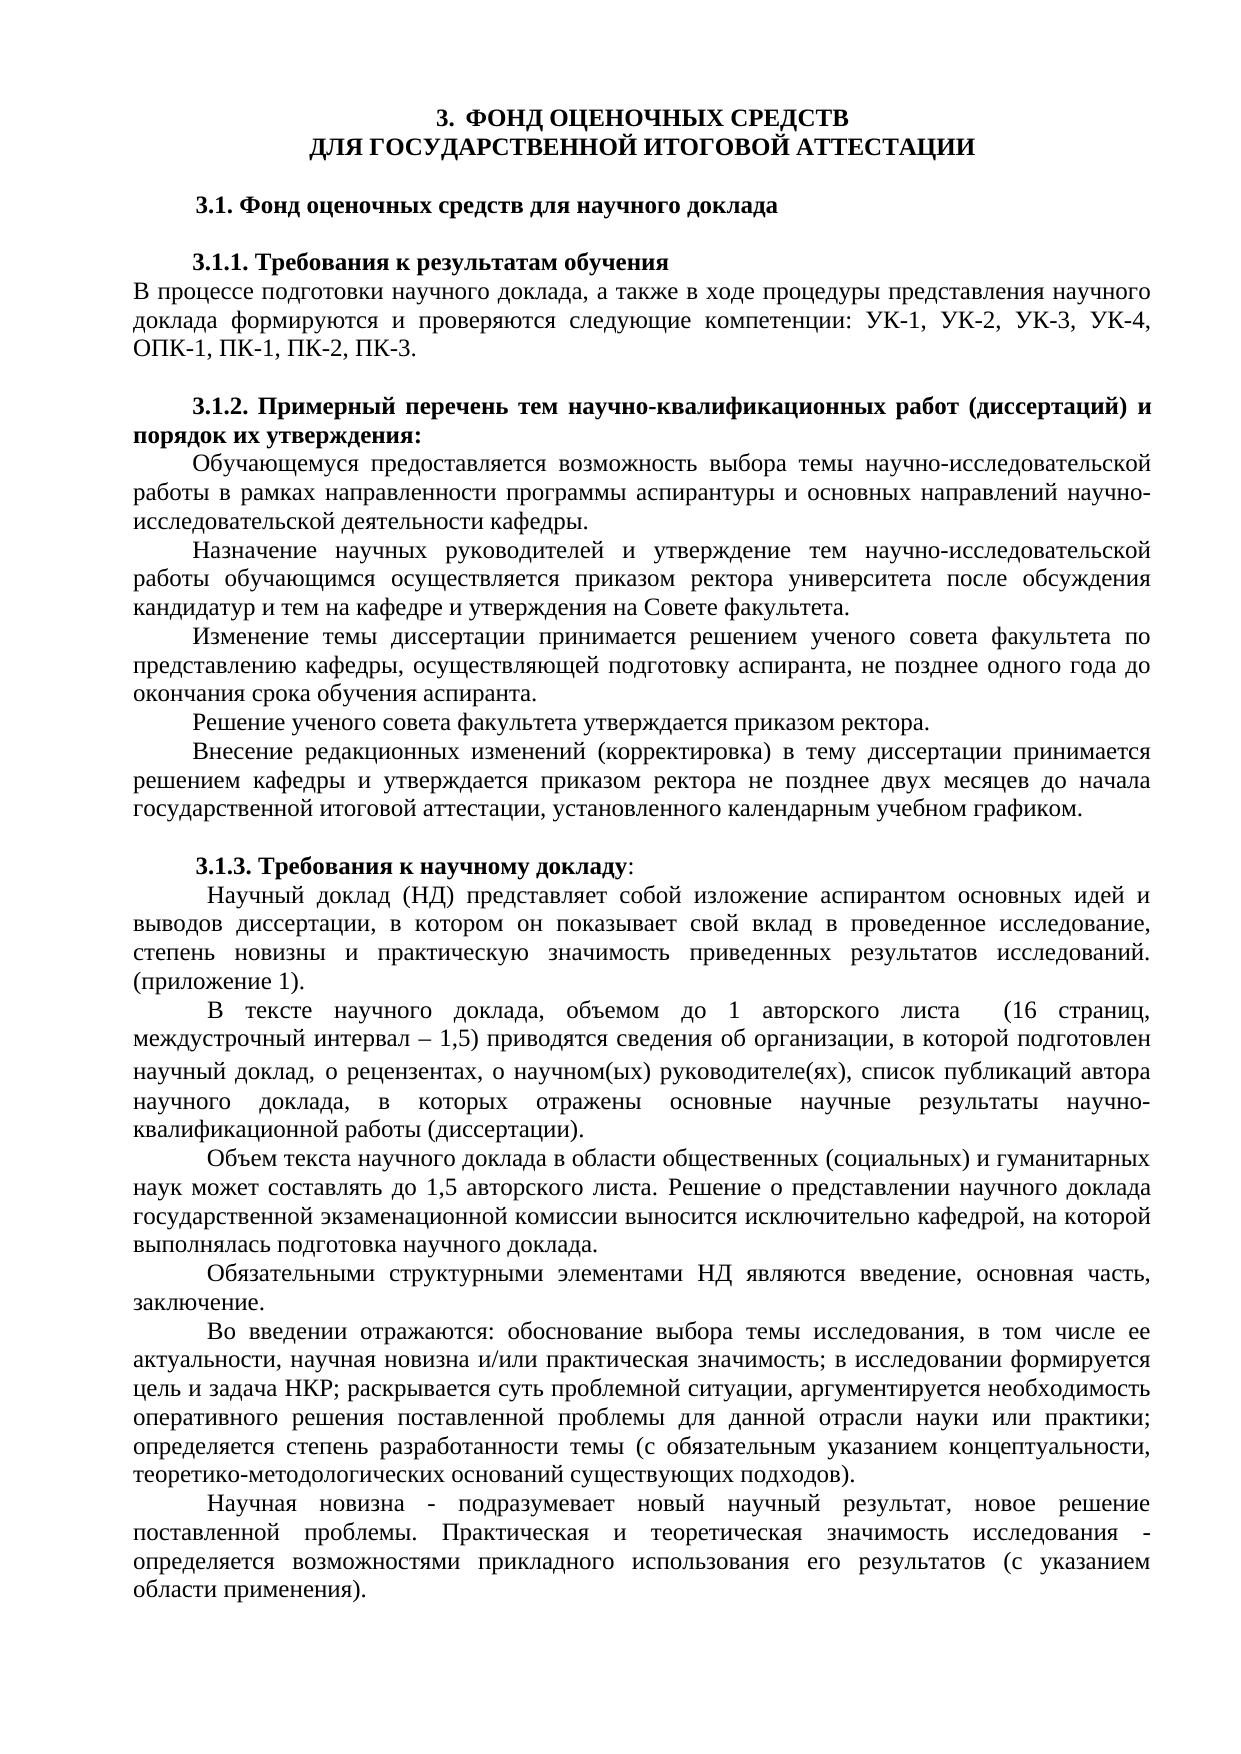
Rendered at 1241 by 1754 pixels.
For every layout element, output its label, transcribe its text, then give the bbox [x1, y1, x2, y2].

text Объем текста научного доклада в области общественных (социальных) и гуманитарных наук может составлять до 1,5 авторского листа. Решение о представлении научного доклада государственной экзаменационной комиссии выносится исключительно кафедрой, на которой выполнялась подготовка научного доклада. [133, 1143, 1152, 1258]
text В тексте научного доклада, объемом до 1 авторского листа (16 страниц, междустрочный интервал – 1,5) приводятся сведения об организации, в которой подготовлен научный доклад, о рецензентах, о научном(ых) руководителе(ях), список публикаций автора научного доклада, в которых отражены основные научные результаты научно-квалификационной работы (диссертации). [133, 995, 1152, 1143]
text ДЛЯ ГОСУДАРСТВЕННОЙ ИТОГОВОЙ АТТЕСТАЦИИ [133, 132, 1152, 161]
text Обязательными структурными элементами НД являются введение, основная часть, заключение. [133, 1258, 1152, 1316]
text Внесение редакционных изменений (корректировка) в тему диссертации принимается решением кафедры и утверждается приказом ректора не позднее двух месяцев до начала государственной итоговой аттестации, установленного календарным учебном графиком. [133, 736, 1152, 822]
text Научная новизна - подразумевает новый научный результат, новое решение поставленной проблемы. Практическая и теоретическая значимость исследования - определяется возможностями прикладного использования его результатов (с указанием области применения). [133, 1488, 1152, 1603]
text Научный доклад (НД) представляет собой изложение аспирантом основных идей и выводов диссертации, в котором он показывает свой вклад в проведенное исследование, степень новизны и практическую значимость приведенных результатов исследований. (приложение 1). [133, 880, 1152, 995]
text Во введении отражаются: обоснование выбора темы исследования, в том числе ее актуальности, научная новизна и/или практическая значимость; в исследовании формируется цель и задача НКР; раскрывается суть проблемной ситуации, аргументируется необходимость оперативного решения поставленной проблемы для данной отрасли науки или практики; определяется степень разработанности темы (с обязательным указанием концептуальности, теоретико-методологических оснований существующих подходов). [133, 1316, 1152, 1488]
text Решение ученого совета факультета утверждается приказом ректора. [133, 707, 1152, 736]
text Обучающемуся предоставляется возможность выбора темы научно-исследовательской работы в рамках направленности программы аспирантуры и основных направлений научно-исследовательской деятельности кафедры. [133, 448, 1152, 535]
list ФОНД ОЦЕНОЧНЫХ СРЕДСТВ [133, 103, 1152, 132]
text 3.1.3. Требования к научному докладу: [133, 851, 1152, 880]
text 3.1.1. Требования к результатам обучения [133, 247, 1152, 276]
text Назначение научных руководителей и утверждение тем научно-исследовательской работы обучающимся осуществляется приказом ректора университета после обсуждения кандидатур и тем на кафедре и утверждения на Совете факультета. [133, 535, 1152, 621]
text 3.1. Фонд оценочных средств для научного доклада [133, 190, 1152, 218]
text 3.1.2. Примерный перечень тем научно-квалификационных работ (диссертаций) и порядок их утверждения: [133, 391, 1152, 448]
text В процессе подготовки научного доклада, а также в ходе процедуры представления научного доклада формируются и проверяются следующие компетенции: УК-1, УК-2, УК-3, УК-4, ОПК-1, ПК-1, ПК-2, ПК-3. [133, 276, 1152, 362]
text Изменение темы диссертации принимается решением ученого совета факультета по представлению кафедры, осуществляющей подготовку аспиранта, не позднее одного года до окончания срока обучения аспиранта. [133, 621, 1152, 707]
